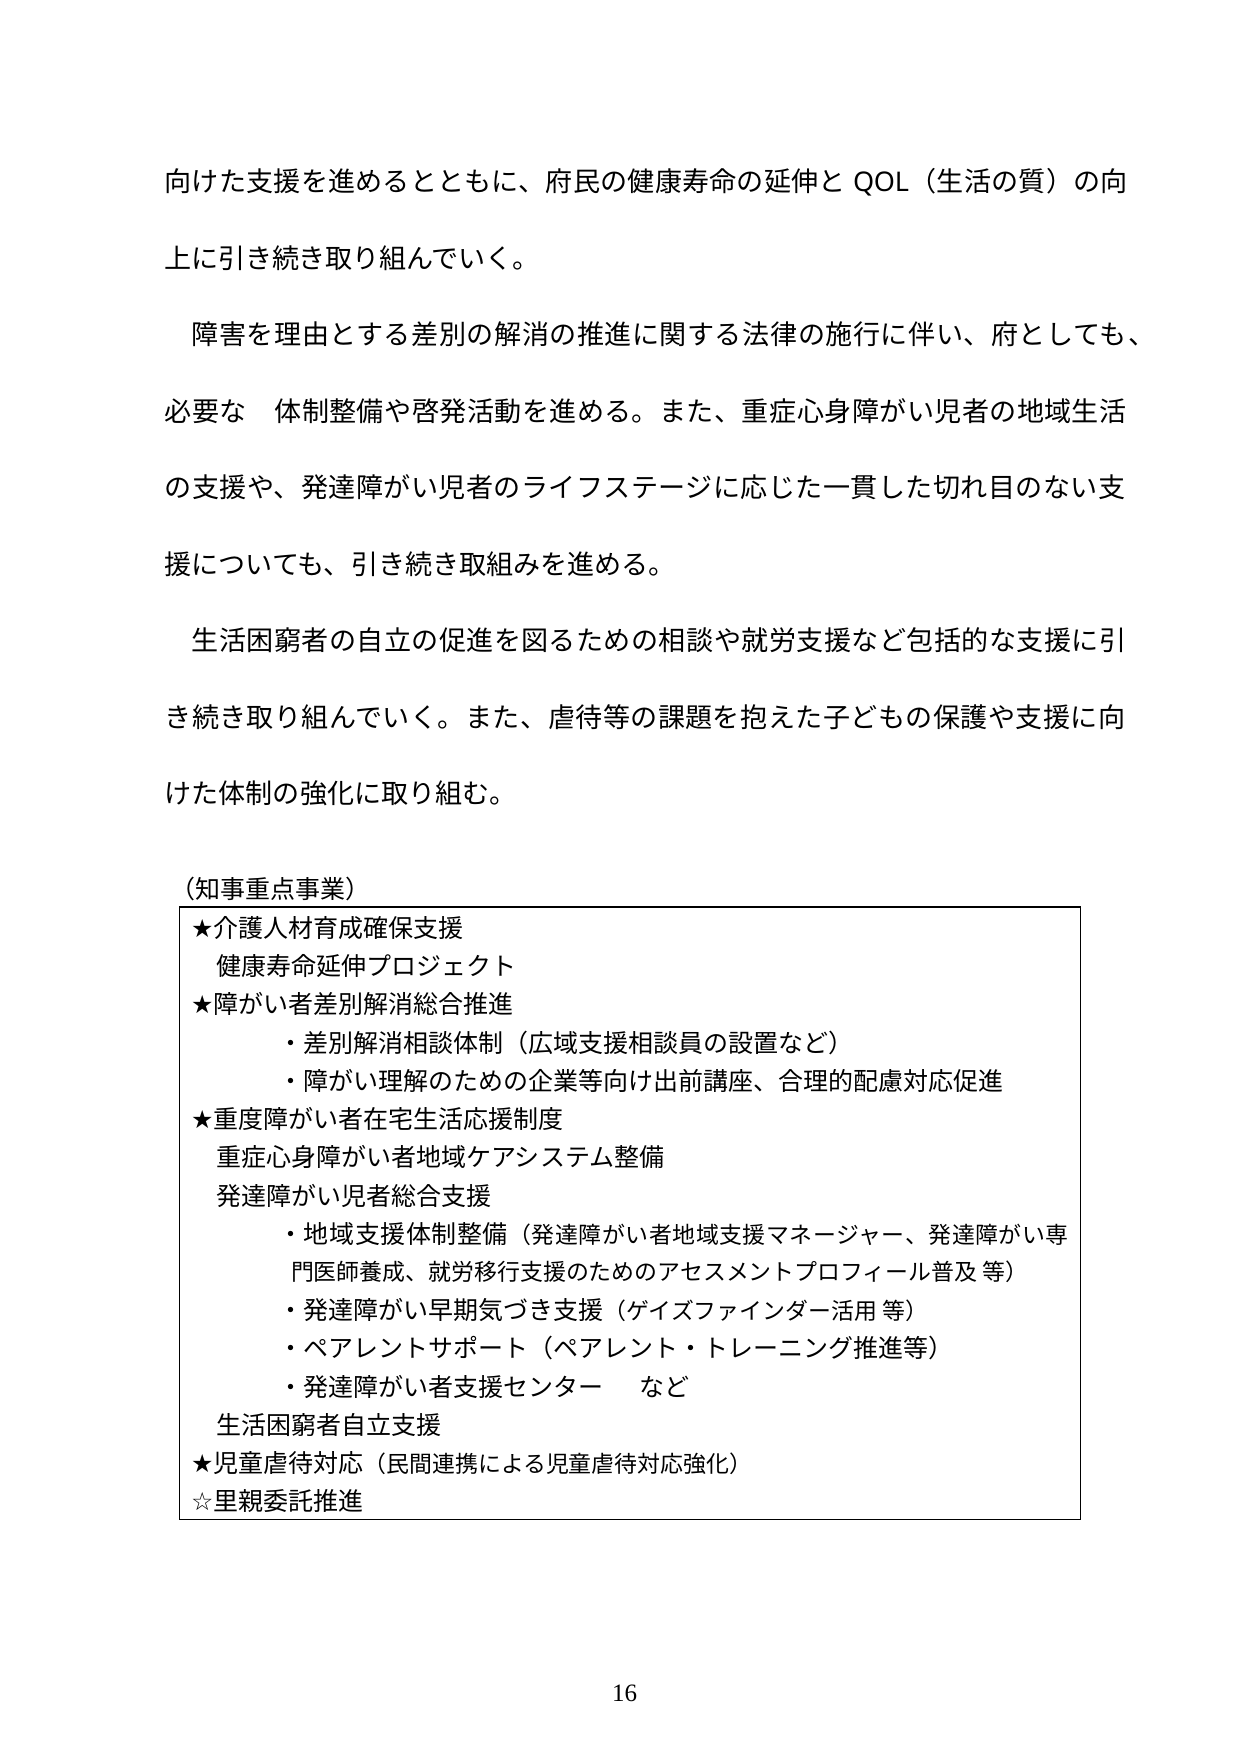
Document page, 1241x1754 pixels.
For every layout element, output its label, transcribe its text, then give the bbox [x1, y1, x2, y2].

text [164, 142, 1128, 295]
table_header ★介護人材育成確保支援 健康寿命延伸プロジェクト ★障がい者差別解消総合推進 ・差別解消相談体制（広域支援相談員の設置など） ・障がい理解のための企業等向け出前講座、合理的配慮対応促進 ★重度障がい者在宅生活応援制度 重症心身障がい者地域ケアシステム整備 発達障がい児者総合支援 ・地域支援体制整備（発達障がい者地域支援マネージャー、発達障がい専門医師養成、就労移行支援のためのアセスメントプロフィール普及 等） ・発達障がい早期気づき支援（ゲイズファインダー活用 等） ・ペアレントサポート（ペアレント・トレーニング推進等） ・発達障がい者支援センター など 生活困窮者自立支援 ★児童虐待対応（民間連携による児童虐待対応強化） ☆里親委託推進 [180, 908, 1080, 1519]
text （知事重点事業） [121, 868, 1128, 906]
text 障害を理由とする差別の解消の推進に関する法律の施行に伴い、府としても、必要な 体制整備や啓発活動を進める。また、重症心身障がい児者の地域生活の支援や、発達障がい児者のライフステージに応じた一貫した切れ目のない支援についても、引き続き取組みを進める。 [164, 295, 1128, 601]
text 生活困窮者の自立の促進を図るための相談や就労支援など包括的な支援に引き続き取り組んでいく。また、虐待等の課題を抱えた子どもの保護や支援に向けた体制の強化に取り組む。 [164, 601, 1128, 830]
